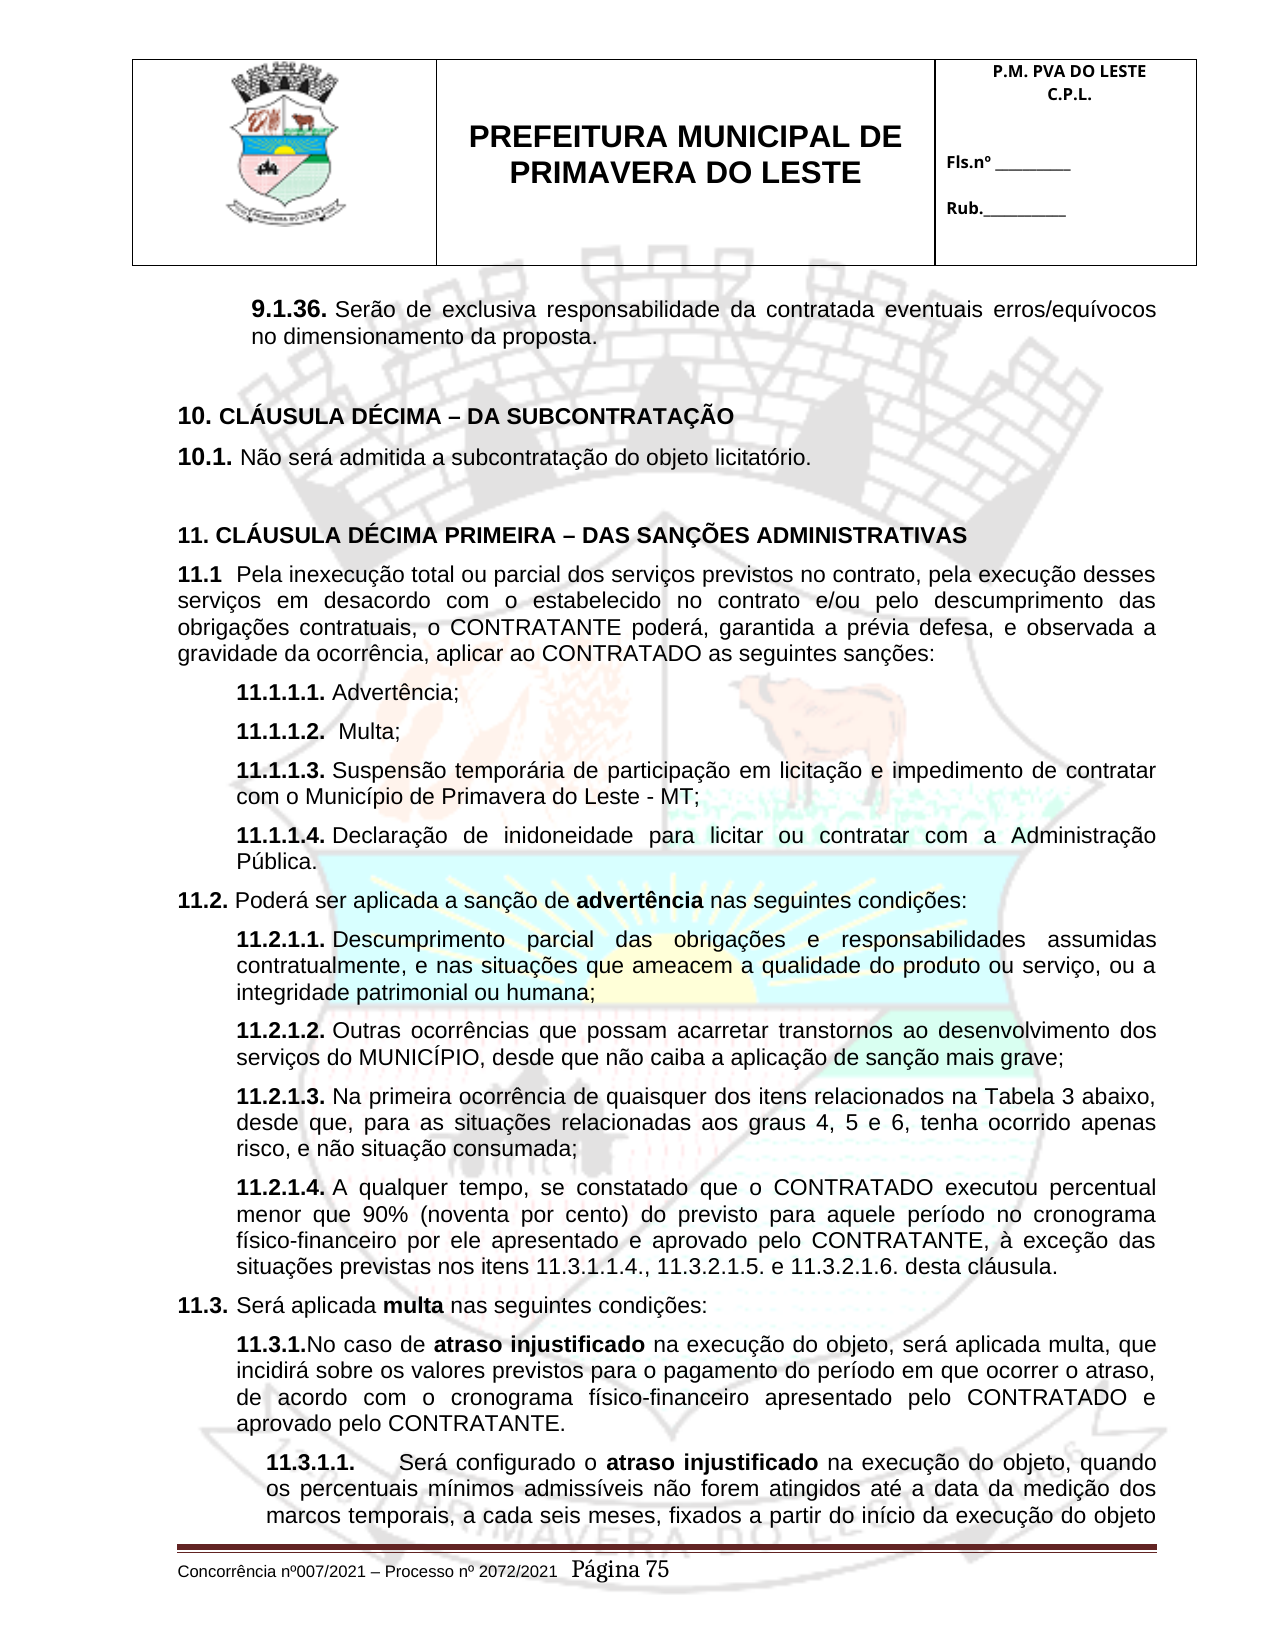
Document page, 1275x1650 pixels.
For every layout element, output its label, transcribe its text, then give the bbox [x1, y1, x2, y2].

picture [219, 60, 350, 227]
list 11.3. Será aplicada multa nas seguintes condições: [177, 1292, 1157, 1318]
list Na primeira ocorrência de quaisquer dos itens relacionados na Tabela 3 abaixo, desde que, para as situações relacionadas aos graus 4, 5 e 6, tenha ocorrido apenas risco, e não situação consumada; [236, 1083, 1157, 1162]
list Não será admitida a subcontratação do objeto licitatório. [177, 442, 1157, 471]
list A qualquer tempo, se constatado que o CONTRATADO executou percentual menor que 90% (noventa por cento) do previsto para aquele período no cronograma físico-financeiro por ele apresentado e aprovado pelo CONTRATANTE, à exceção das situações previstas nos itens 11.3.1.1.4., 11.3.2.1.5. e 11.3.2.1.6. desta cláusula. [236, 1174, 1157, 1280]
list Declaração de inidoneidade para licitar ou contratar com a Administração Pública. [236, 822, 1157, 874]
list Outras ocorrências que possam acarretar transtornos ao desenvolvimento dos serviços do MUNICÍPIO, desde que não caiba a aplicação de sanção mais grave; [236, 1017, 1157, 1070]
list Serão de exclusiva responsabilidade da contratada eventuais erros/equívocos no dimensionamento da proposta. [251, 294, 1157, 349]
text 11.1 Pela inexecução total ou parcial dos serviços previstos no contrato, pela execução desses serviços em desacordo com o estabelecido no contrato e/ou pelo descumprimento das obrigações contratuais, o CONTRATANTE poderá, garantida a prévia defesa, e observada a gravidade da ocorrência, aplicar ao CONTRATADO as seguintes sanções: [177, 561, 1157, 666]
list Poderá ser aplicada a sanção de advertência nas seguintes condições: [177, 887, 1157, 913]
list Advertência; [236, 679, 1157, 705]
list CLÁUSULA DÉCIMA – DA SUBCONTRATAÇÃO [177, 401, 1157, 429]
list CLÁUSULA DÉCIMA PRIMEIRA – DAS SANÇÕES ADMINISTRATIVAS [177, 522, 1157, 548]
text 11.3.1. No caso de atraso injustificado na execução do objeto, será aplicada multa, que incidirá sobre os valores previstos para o pagamento do período em que ocorrer o atraso, de acordo com o cronograma físico-financeiro apresentado pelo CONTRATADO e aprovado pelo CONTRATANTE. [236, 1331, 1157, 1436]
list Descumprimento parcial das obrigações e responsabilidades assumidas contratualmente, e nas situações que ameacem a qualidade do produto ou serviço, ou a integridade patrimonial ou humana; [236, 926, 1157, 1005]
list Multa; [236, 718, 1157, 744]
list Suspensão temporária de participação em licitação e impedimento de contratar com o Município de Primavera do Leste - MT; [236, 757, 1157, 809]
